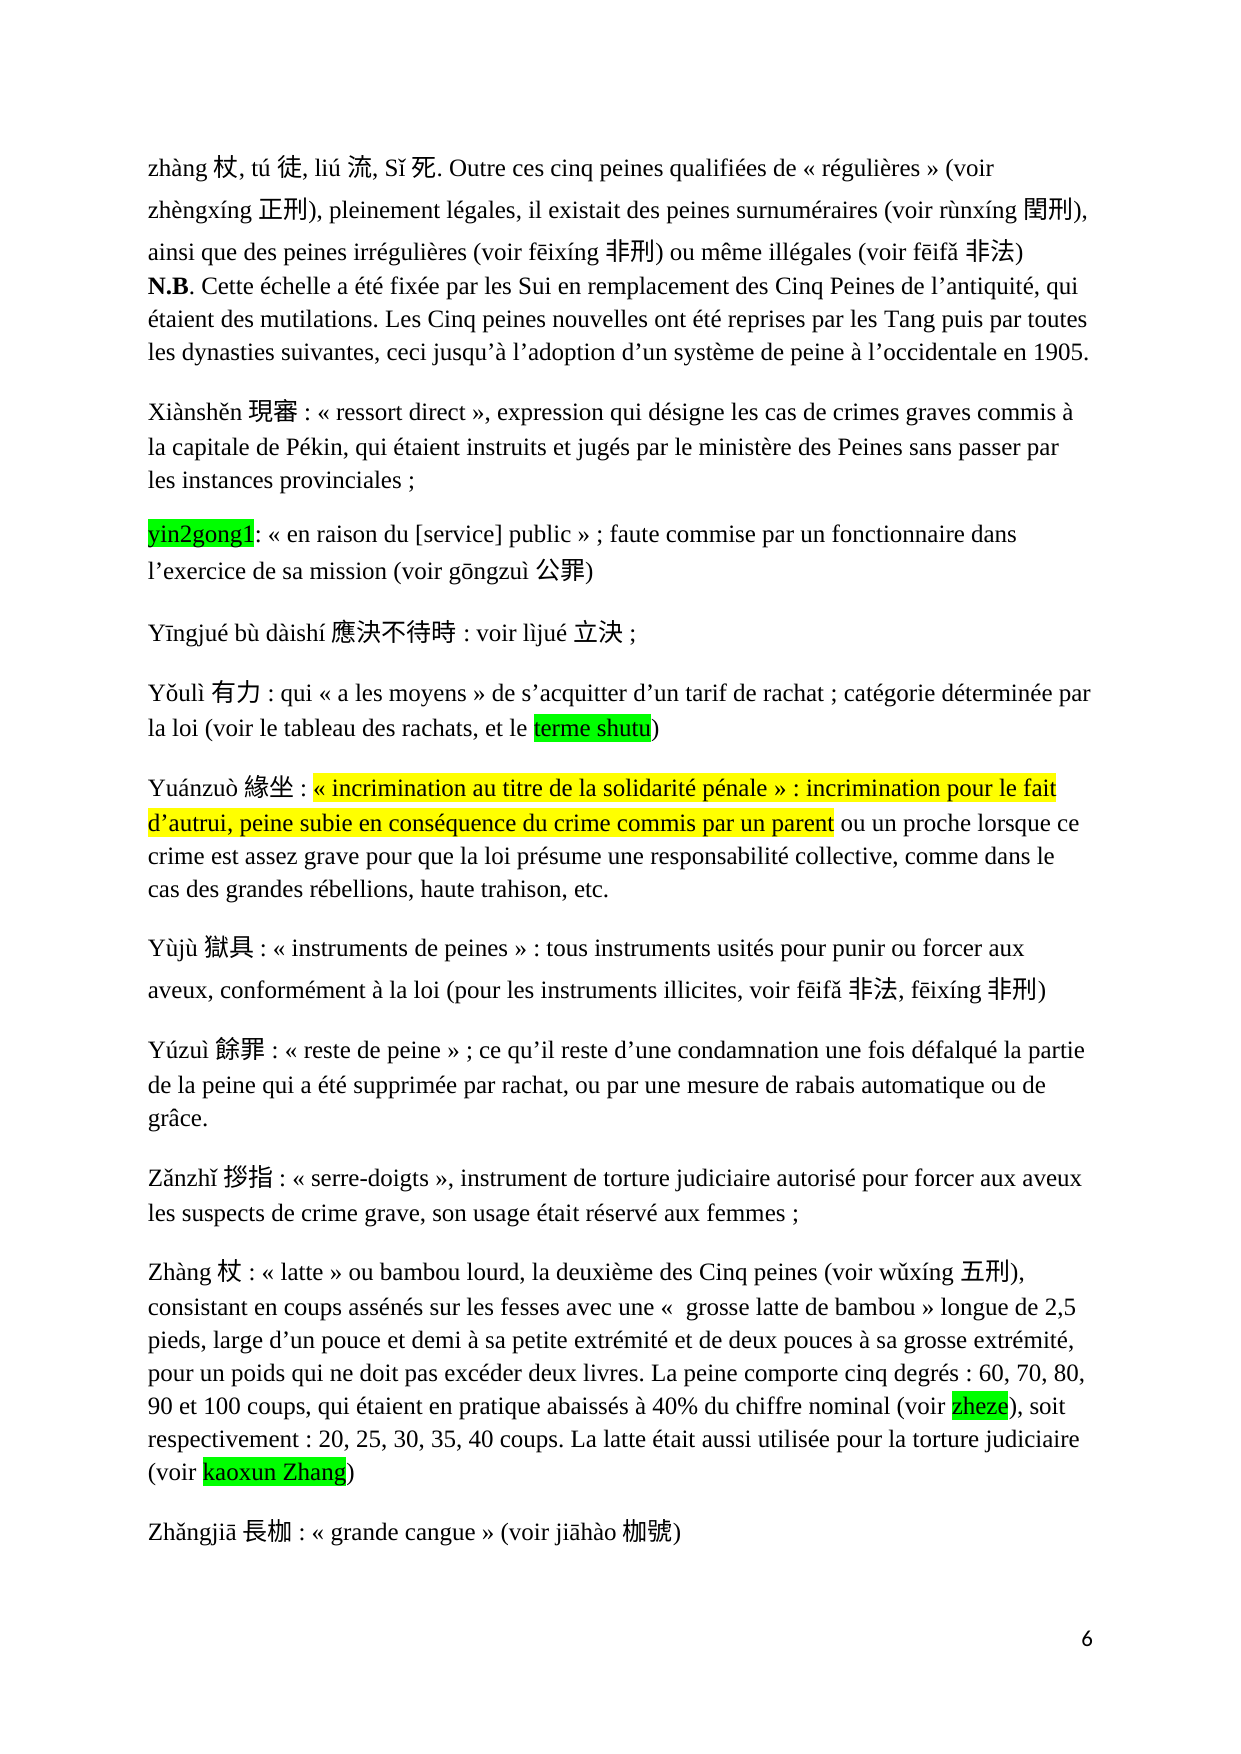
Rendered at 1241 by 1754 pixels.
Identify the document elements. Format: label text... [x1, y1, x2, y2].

text Xiànshěn 現審 : « ressort direct », expression qui désigne les cas de crimes graves commis à la capitale de Pékin, qui étaient instruits et jugés par le ministère des Peines sans passer par les instances provinciales ; [148, 391, 1093, 494]
text Yīngjué bù dàishí 應決不待時 : voir lìjué 立決 ; [148, 613, 1093, 649]
text Zǎnzhǐ 拶指 : « serre-doigts », instrument de torture judiciaire autorisé pour forcer aux aveux les suspects de crime grave, son usage était réservé aux femmes ; [148, 1157, 1093, 1226]
text Yùjù 獄具 : « instruments de peines » : tous instruments usités pour punir ou forcer aux aveux, conformément à la loi (pour les instruments illicites, voir fēifǎ 非法, fēixíng 非刑) [148, 928, 1093, 1006]
text Yuánzuò 緣坐 : « incrimination au titre de la solidarité pénale » : incrimination pour le fait d’autrui, peine subie en conséquence du crime commis par un parent ou un proche lorsque ce crime est assez grave pour que la loi présume une responsabilité collective, comme dans le cas des grandes rébellions, haute trahison, etc. [148, 767, 1093, 903]
text yin2gong1: « en raison du [service] public » ; faute commise par un fonctionnaire dans l’exercice de sa mission (voir gōngzuì 公罪) [148, 519, 1093, 587]
text Yúzuì 餘罪 : « reste de peine » ; ce qu’il reste d’une condamnation une fois défalqué la partie de la peine qui a été supprimée par rachat, ou par une mesure de rabais automatique ou de grâce. [148, 1032, 1093, 1132]
text Zhǎngjiā 長枷 : « grande cangue » (voir jiāhào 枷號) [148, 1511, 1093, 1547]
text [148, 148, 1093, 366]
text Zhàng 杖 : « latte » ou bambou lourd, la deuxième des Cinq peines (voir wǔxíng 五刑), consistant en coups assénés sur les fesses avec une « grosse latte de bambou » longue de 2,5 pieds, large d’un pouce et demi à sa petite extrémité et de deux pouces à sa grosse extrémité, pour un poids qui ne doit pas excéder deux livres. La peine comporte cinq degrés : 60, 70, 80, 90 et 100 coups, qui étaient en pratique abaissés à 40% du chiffre nominal (voir zheze), soit respectivement : 20, 25, 30, 35, 40 coups. La latte était aussi utilisée pour la torture judiciaire (voir kaoxun Zhang) [148, 1251, 1093, 1486]
text Yǒulì 有力 : qui « a les moyens » de s’acquitter d’un tarif de rachat ; catégorie déterminée par la loi (voir le tableau des rachats, et le terme shutu) [148, 675, 1093, 742]
